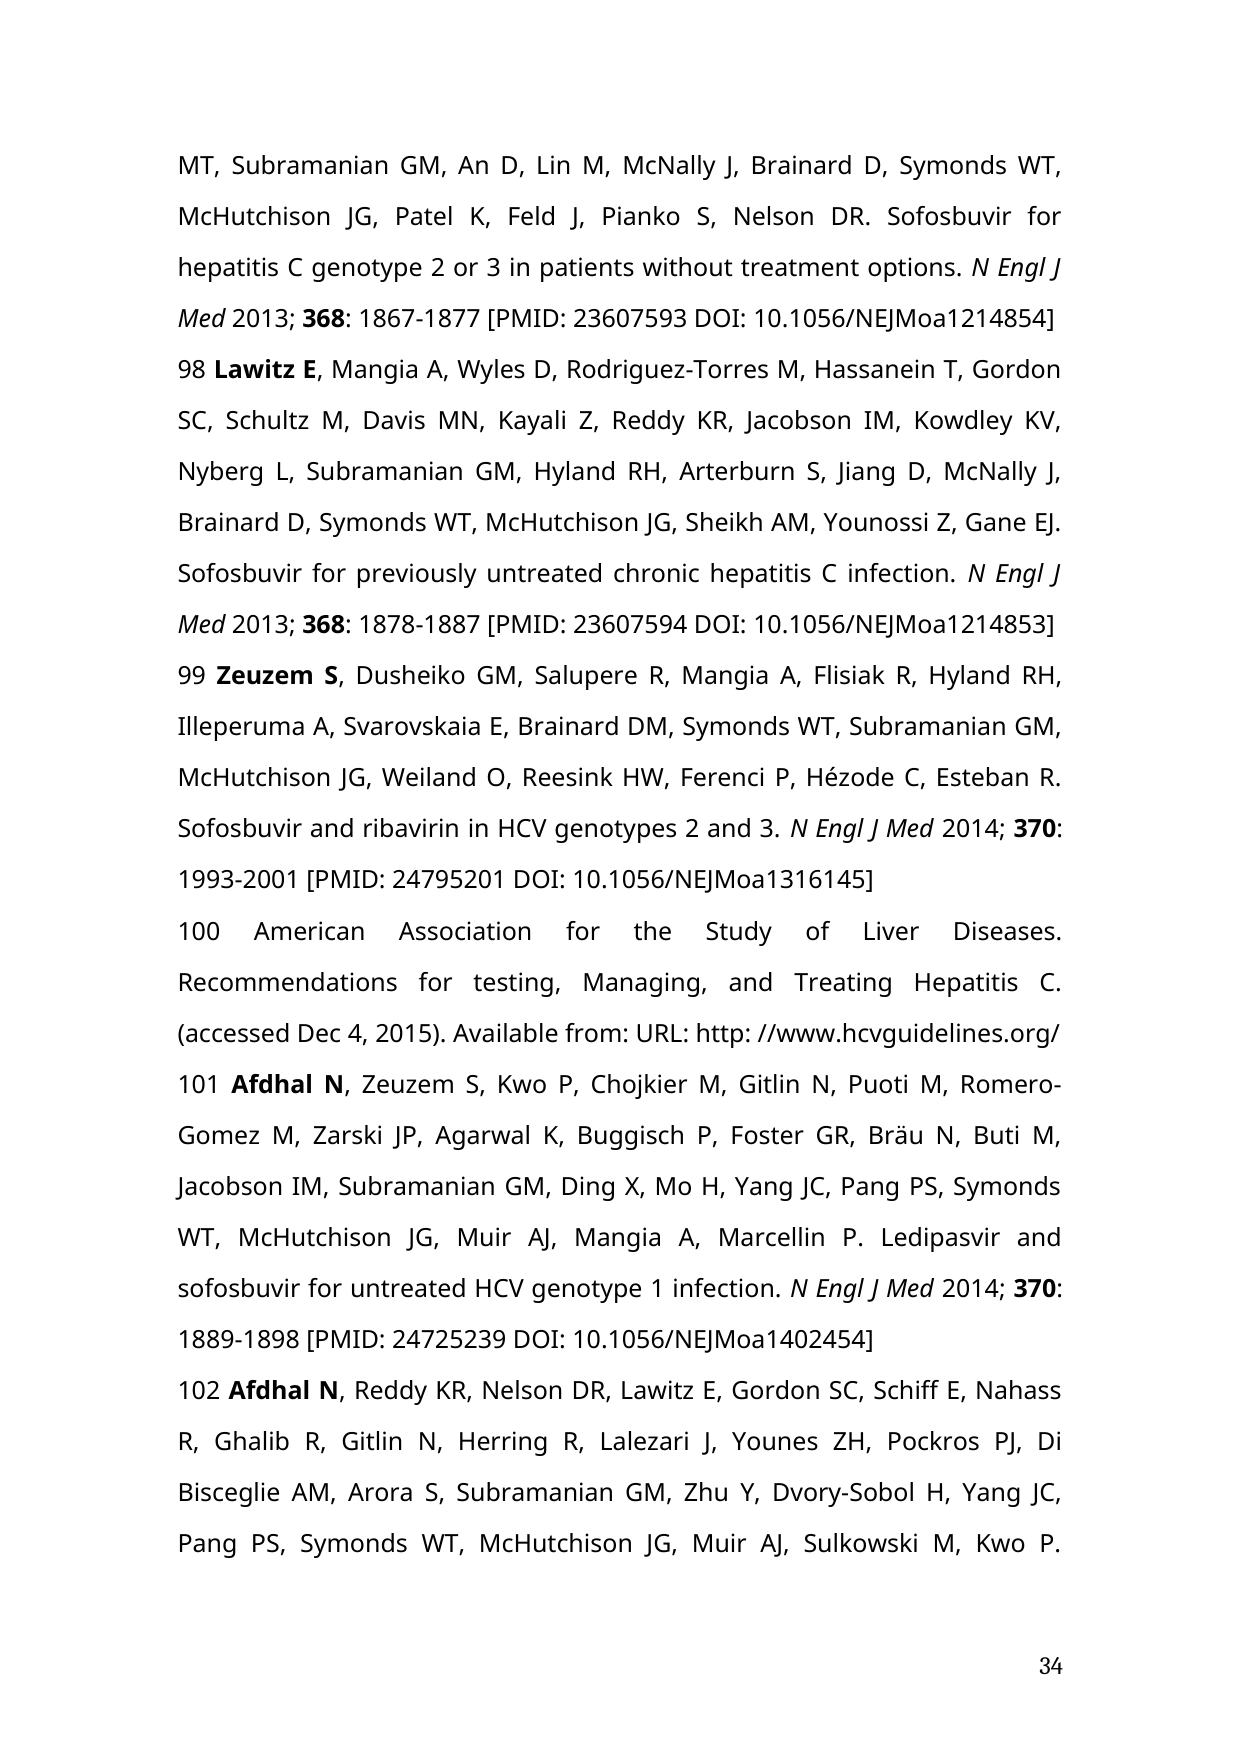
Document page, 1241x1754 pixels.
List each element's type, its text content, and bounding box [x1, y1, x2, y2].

text 99 Zeuzem S, Dusheiko GM, Salupere R, Mangia A, Flisiak R, Hyland RH, Illeperuma A, Svarovskaia E, Brainard DM, Symonds WT, Subramanian GM, McHutchison JG, Weiland O, Reesink HW, Ferenci P, Hézode C, Esteban R. Sofosbuvir and ribavirin in HCV genotypes 2 and 3. N Engl J Med 2014; 370: 1993-2001 [PMID: 24795201 DOI: 10.1056/NEJMoa1316145] [177, 658, 1063, 896]
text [177, 1373, 1063, 1560]
text 98 Lawitz E, Mangia A, Wyles D, Rodriguez-Torres M, Hassanein T, Gordon SC, Schultz M, Davis MN, Kayali Z, Reddy KR, Jacobson IM, Kowdley KV, Nyberg L, Subramanian GM, Hyland RH, Arterburn S, Jiang D, McNally J, Brainard D, Symonds WT, McHutchison JG, Sheikh AM, Younossi Z, Gane EJ. Sofosbuvir for previously untreated chronic hepatitis C infection. N Engl J Med 2013; 368: 1878-1887 [PMID: 23607594 DOI: 10.1056/NEJMoa1214853] [177, 352, 1063, 641]
text 101 Afdhal N, Zeuzem S, Kwo P, Chojkier M, Gitlin N, Puoti M, Romero-Gomez M, Zarski JP, Agarwal K, Buggisch P, Foster GR, Bräu N, Buti M, Jacobson IM, Subramanian GM, Ding X, Mo H, Yang JC, Pang PS, Symonds WT, McHutchison JG, Muir AJ, Mangia A, Marcellin P. Ledipasvir and sofosbuvir for untreated HCV genotype 1 infection. N Engl J Med 2014; 370: 1889-1898 [PMID: 24725239 DOI: 10.1056/NEJMoa1402454] [177, 1066, 1063, 1356]
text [177, 148, 1063, 335]
text 100 American Association for the Study of Liver Diseases. Recommendations for testing, Managing, and Treating Hepatitis C. (accessed Dec 4, 2015). Available from: URL: http: //www.hcvguidelines.org/ [177, 913, 1063, 1049]
